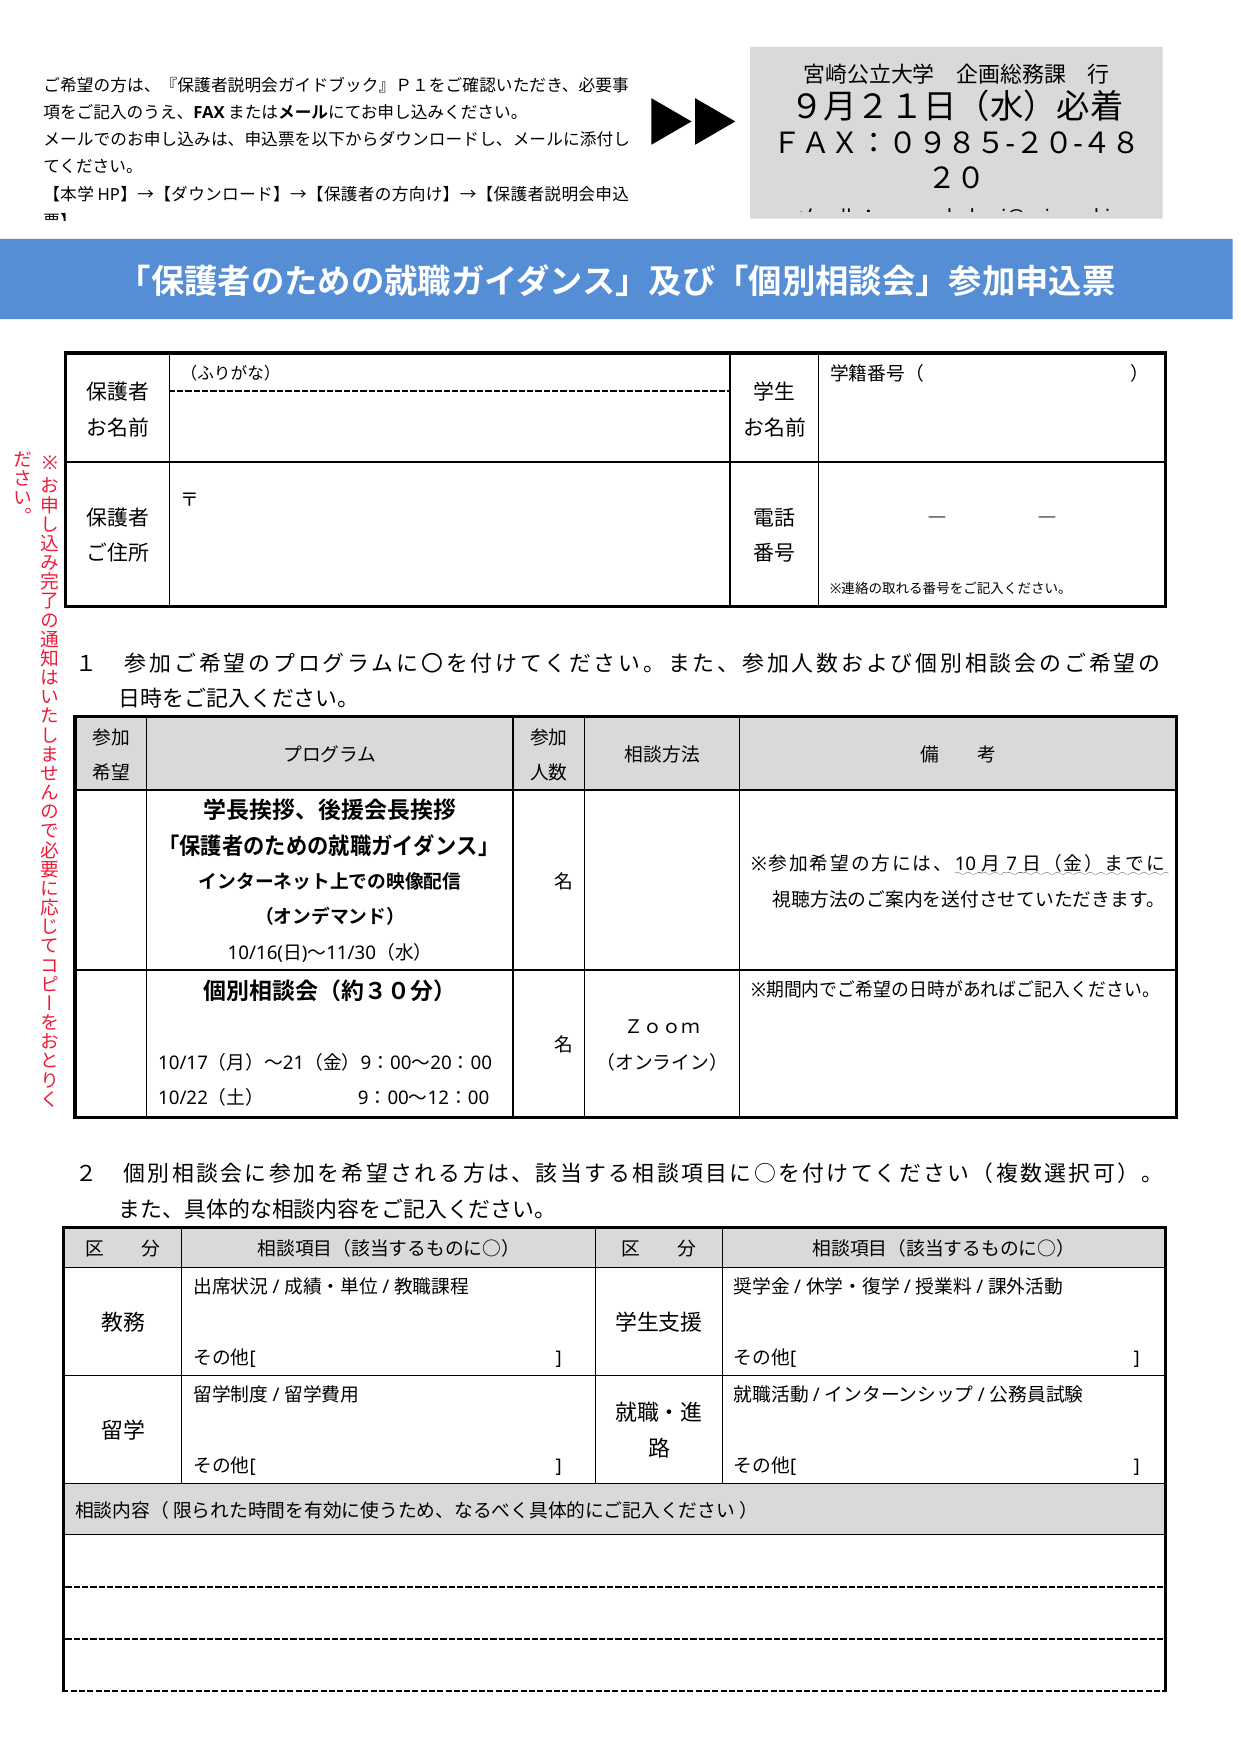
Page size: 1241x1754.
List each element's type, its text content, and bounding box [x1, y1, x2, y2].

table_cell [65, 1638, 1164, 1690]
table_cell 相談内容（ 限られた時間を有効に使うため、なるべく具体的にご記入ください ） [65, 1484, 1164, 1534]
table_cell ※期間内でご希望の日時があればご記入ください。 [740, 971, 1175, 1116]
table_header 相談方法 [585, 718, 739, 789]
table_cell 教務 [65, 1268, 181, 1374]
table_cell ※参加希望の方には、10月7日（金）までに 視聴方法のご案内を送付させていただきます。 [740, 791, 1175, 969]
table_cell 出席状況 / 成績・単位 / 教職課程 その他[ ] [182, 1268, 595, 1374]
table_cell － － ※連絡の取れる番号をご記入ください。 [819, 463, 1164, 605]
table_header 学籍番号（ ） [819, 355, 1164, 461]
table_header 参加希望 [77, 718, 146, 789]
table_cell 保護者 ご住所 [67, 463, 169, 605]
table_cell 留学 [65, 1376, 181, 1482]
table_cell [65, 1535, 1164, 1586]
text ２ 個別相談会に参加を希望される方は、該当する相談項目に○を付けてください（複数選択可）。 [75, 1154, 1165, 1190]
table_cell [77, 971, 146, 1116]
table_cell [170, 390, 729, 461]
table_cell 名 [514, 791, 584, 969]
table_header 区 分 [65, 1229, 181, 1267]
table_cell 学長挨拶、後援会長挨拶 「保護者のための就職ガイダンス」 インターネット上での映像配信 （オンデマンド） 10/16(日)～11/30（水） [147, 791, 512, 969]
table_cell 名 [514, 971, 584, 1116]
table_cell 電話 番号 [731, 463, 818, 605]
text また、具体的な相談内容をご記入ください。 [75, 1190, 1165, 1226]
table_cell Ｚｏｏｍ （オンライン） [585, 971, 739, 1116]
table_header 参加人数 [514, 718, 584, 789]
table_header 相談項目（該当するものに○） [723, 1229, 1164, 1267]
table_cell 留学制度 / 留学費用 その他[ ] [182, 1376, 595, 1482]
table_cell [585, 791, 739, 969]
table_header （ふりがな） [170, 355, 729, 390]
text 日時をご記入ください。 [75, 679, 1165, 715]
table_cell 就職・進路 [596, 1376, 722, 1482]
table_cell 学生支援 [596, 1268, 722, 1374]
table_cell [65, 1586, 1164, 1638]
table_cell [77, 791, 146, 969]
text １ 参加ご希望のプログラムに〇を付けてください。また、参加人数および個別相談会のご希望の [75, 644, 1165, 679]
table_cell 就職活動 / インターンシップ / 公務員試験 その他[ ] [723, 1376, 1164, 1482]
table_header 相談項目（該当するものに○） [182, 1229, 595, 1267]
table_header プログラム [147, 718, 512, 789]
table_header 保護者 お名前 [67, 355, 169, 461]
table_cell 〒 [170, 463, 729, 605]
table_header 区 分 [596, 1229, 722, 1267]
table_header 備 考 [740, 718, 1175, 789]
table_cell 奨学金 / 休学・復学 / 授業料 / 課外活動 その他[ ] [723, 1268, 1164, 1374]
table_cell 個別相談会（約３０分） 10/17（月）～21（金）9：00～20：00 10/22（土） 9：00～12：00 [147, 971, 512, 1116]
table_header 学生 お名前 [731, 355, 818, 461]
